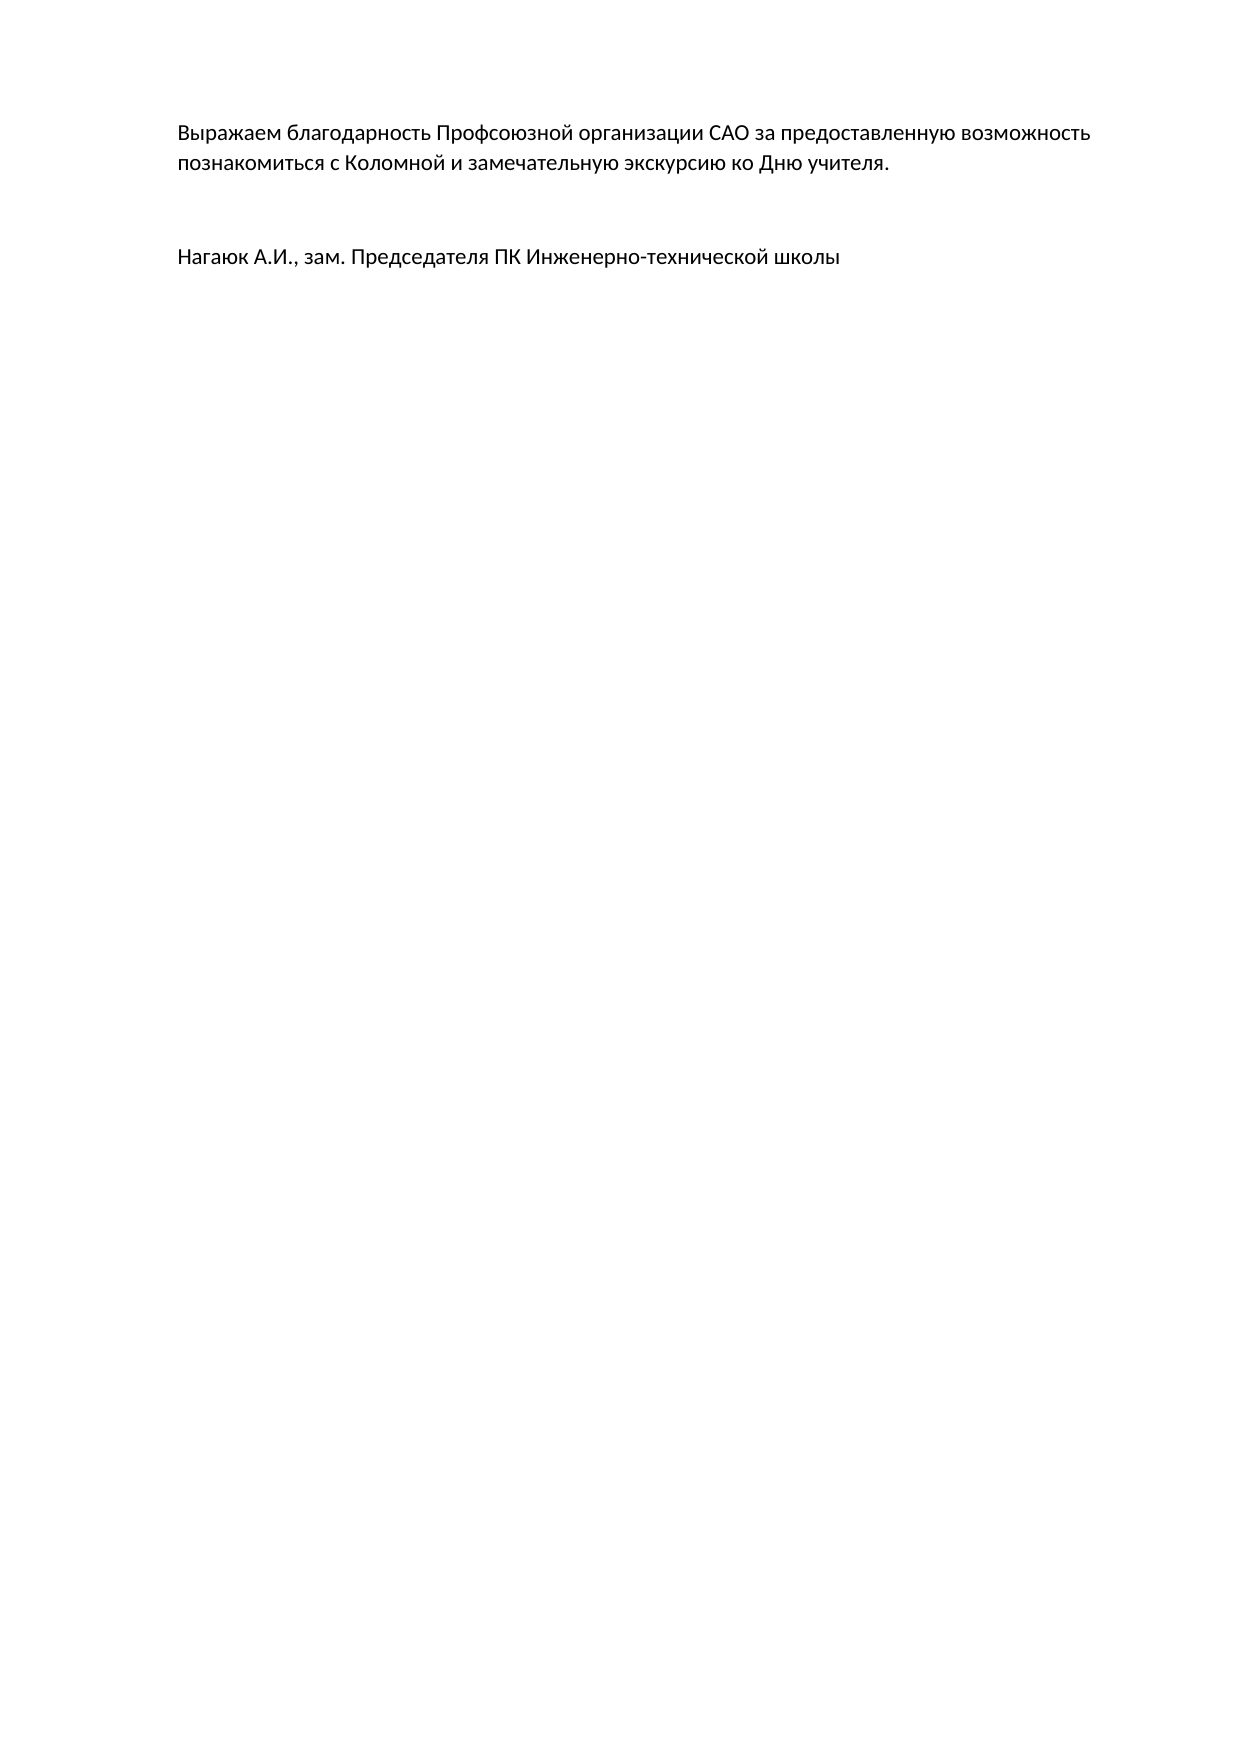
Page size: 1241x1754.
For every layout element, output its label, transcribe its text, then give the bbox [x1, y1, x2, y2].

text Нагаюк А.И., зам. Председателя ПК Инженерно-технической школы [177, 242, 1152, 270]
text Выражаем благодарность Профсоюзной организации САО за предоставленную возможность познакомиться с Коломной и замечательную экскурсию ко Дню учителя. [177, 118, 1152, 176]
